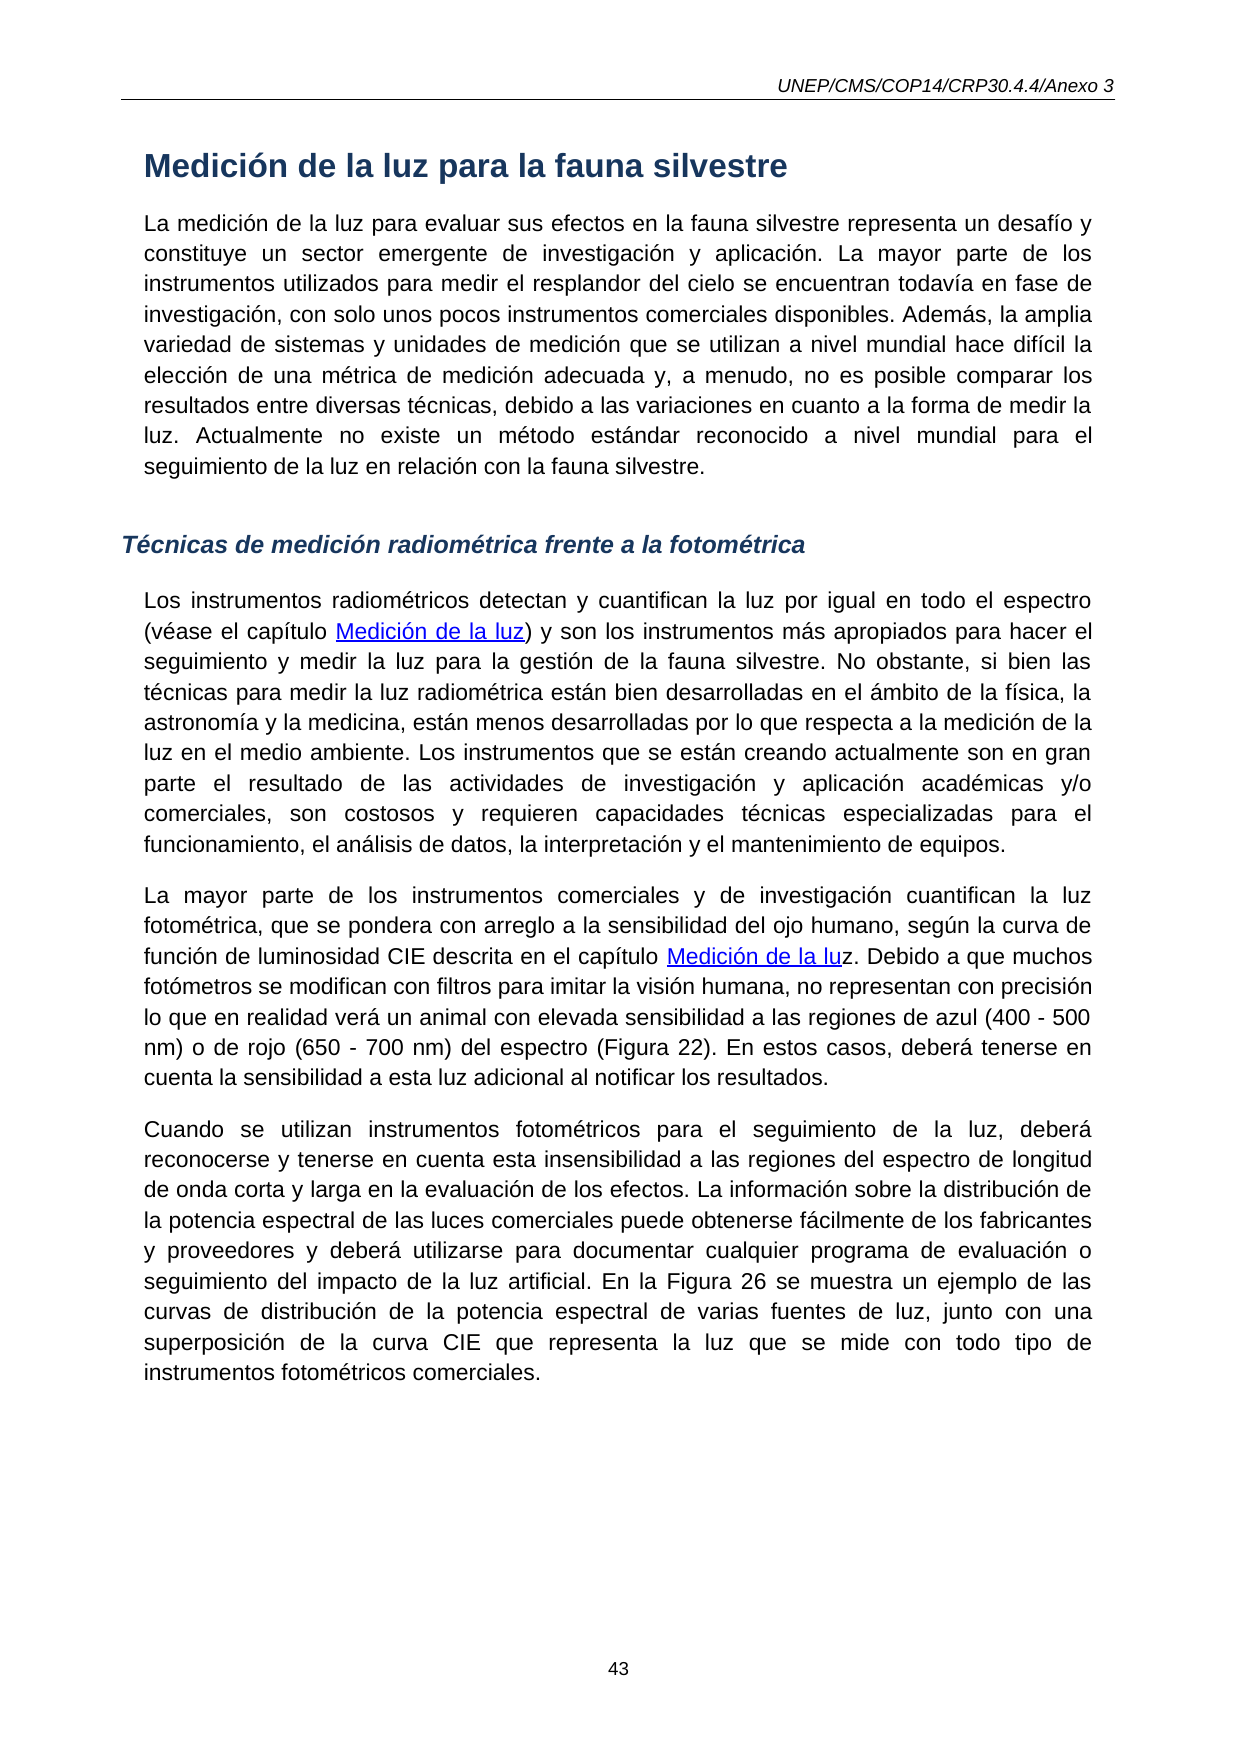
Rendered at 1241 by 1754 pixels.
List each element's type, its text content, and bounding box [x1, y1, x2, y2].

text Los instrumentos radiométricos detectan y cuantifican la luz por igual en todo el espectro (véase el capítulo Medición de la luz) y son los instrumentos más apropiados para hacer el seguimiento y medir la luz para la gestión de la fauna silvestre. No obstante, si bien las técnicas para medir la luz radiométrica están bien desarrolladas en el ámbito de la física, la astronomía y la medicina, están menos desarrolladas por lo que respecta a la medición de la luz en el medio ambiente. Los instrumentos que se están creando actualmente son en gran parte el resultado de las actividades de investigación y aplicación académicas y/o comerciales, son costosos y requieren capacidades técnicas especializadas para el funcionamiento, el análisis de datos, la interpretación y el mantenimiento de equipos. [144, 584, 1093, 858]
text Medición de la luz para la fauna silvestre [144, 147, 1115, 185]
text La medición de la luz para evaluar sus efectos en la fauna silvestre representa un desafío y constituye un sector emergente de investigación y aplicación. La mayor parte de los instrumentos utilizados para medir el resplandor del cielo se encuentran todavía en fase de investigación, con solo unos pocos instrumentos comerciales disponibles. Además, la amplia variedad de sistemas y unidades de medición que se utilizan a nivel mundial hace difícil la elección de una métrica de medición adecuada y, a menudo, no es posible comparar los resultados entre diversas técnicas, debido a las variaciones en cuanto a la forma de medir la luz. Actualmente no existe un método estándar reconocido a nivel mundial para el seguimiento de la luz en relación con la fauna silvestre. [144, 207, 1093, 481]
text La mayor parte de los instrumentos comerciales y de investigación cuantifican la luz fotométrica, que se pondera con arreglo a la sensibilidad del ojo humano, según la curva de función de luminosidad CIE descrita en el capítulo Medición de la luz. Debido a que muchos fotómetros se modifican con filtros para imitar la visión humana, no representan con precisión lo que en realidad verá un animal con elevada sensibilidad a las regiones de azul (400 - 500 nm) o de rojo (650 - 700 nm) del espectro (Figura 22). En estos casos, deberá tenerse en cuenta la sensibilidad a esta luz adicional al notificar los resultados. [144, 879, 1093, 1092]
text Cuando se utilizan instrumentos fotométricos para el seguimiento de la luz, deberá reconocerse y tenerse en cuenta esta insensibilidad a las regiones del espectro de longitud de onda corta y larga en la evaluación de los efectos. La información sobre la distribución de la potencia espectral de las luces comerciales puede obtenerse fácilmente de los fabricantes y proveedores y deberá utilizarse para documentar cualquier programa de evaluación o seguimiento del impacto de la luz artificial. En la Figura 26 se muestra un ejemplo de las curvas de distribución de la potencia espectral de varias fuentes de luz, junto con una superposición de la curva CIE que representa la luz que se mide con todo tipo de instrumentos fotométricos comerciales. [144, 1113, 1093, 1386]
subtitle Técnicas de medición radiométrica frente a la fotométrica [121, 531, 1115, 559]
